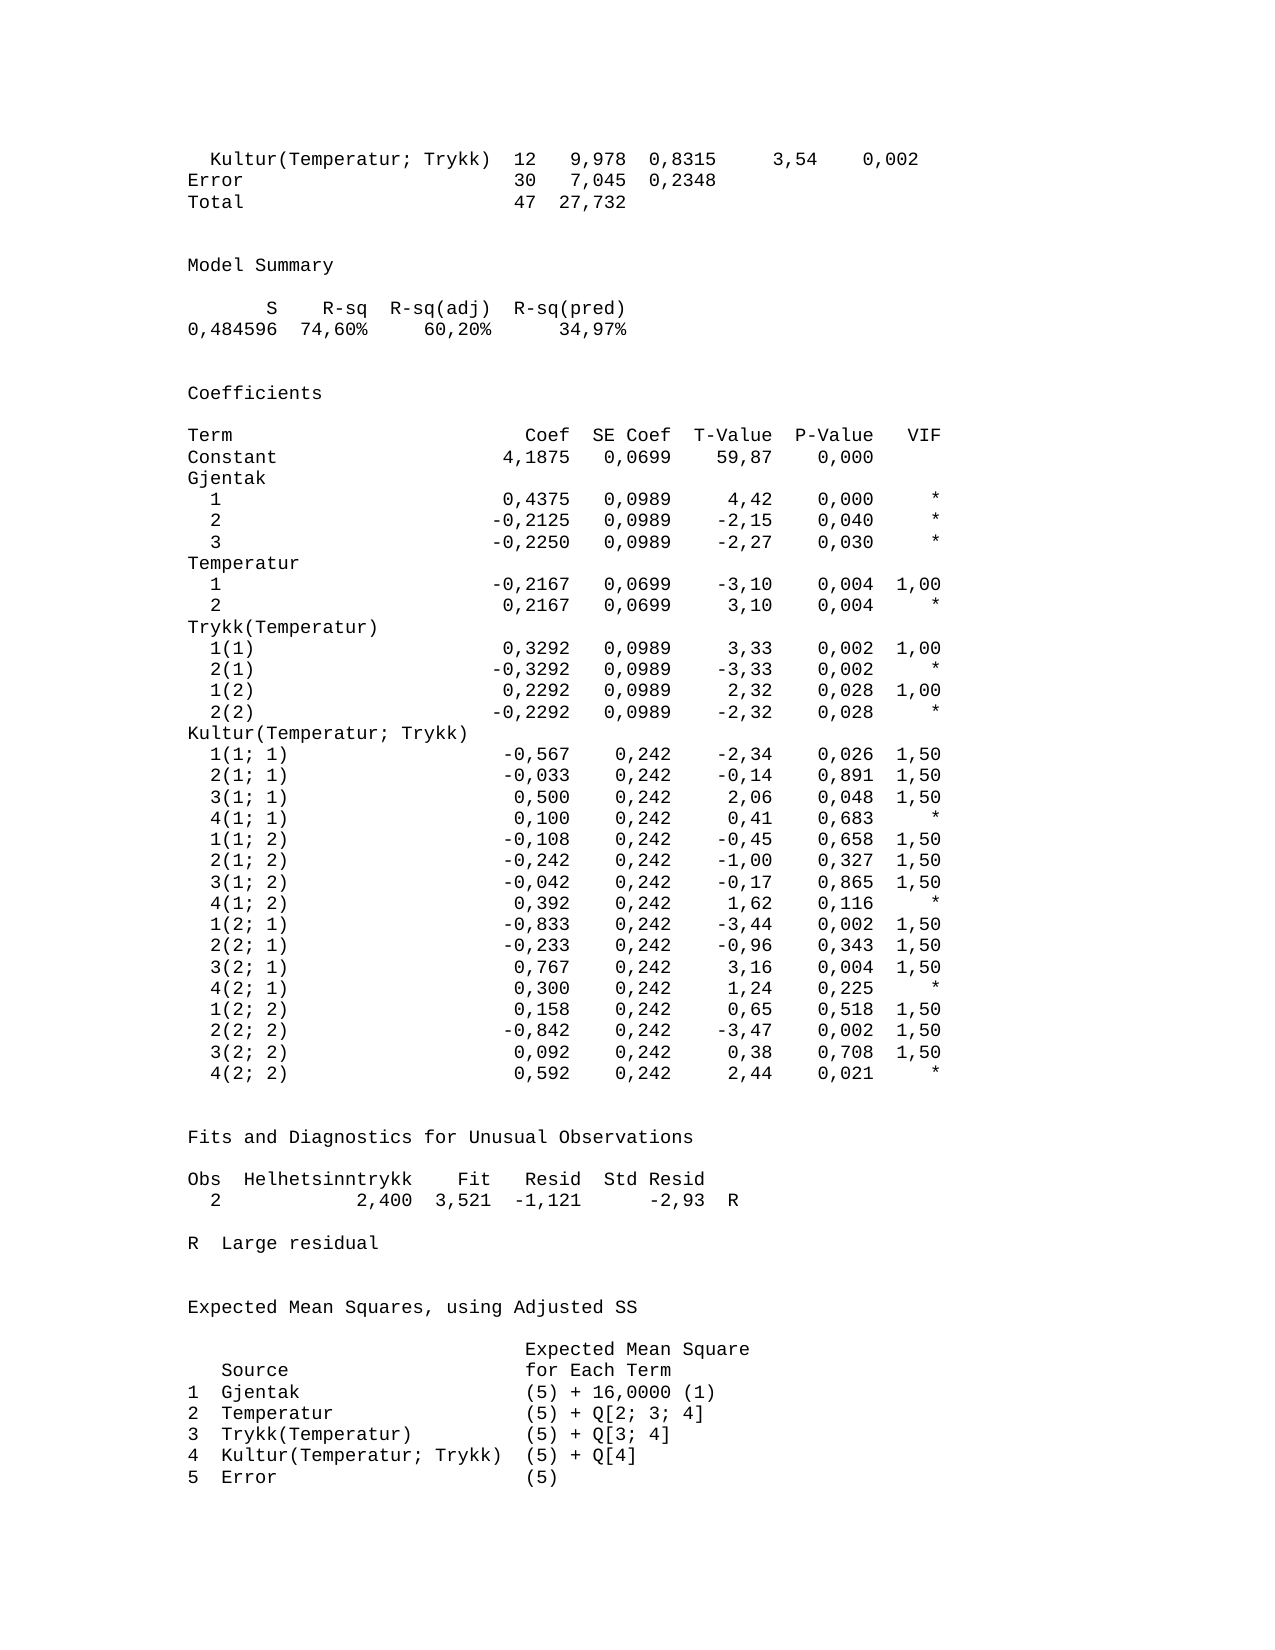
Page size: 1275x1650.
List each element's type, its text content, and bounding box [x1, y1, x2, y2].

text Kultur(Temperatur; Trykk) 12 9,978 0,8315 3,54 0,002 [187, 150, 1087, 171]
text Coefficients [187, 384, 1087, 405]
text 4(1; 2) 0,392 0,242 1,62 0,116 * [187, 894, 1087, 915]
text 2 2,400 3,521 -1,121 -2,93 R [187, 1191, 1087, 1212]
text 3(1; 2) -0,042 0,242 -0,17 0,865 1,50 [187, 872, 1087, 894]
text 1(2; 1) -0,833 0,242 -3,44 0,002 1,50 [187, 915, 1087, 936]
text Kultur(Temperatur; Trykk) [187, 724, 1087, 745]
text 1(1; 2) -0,108 0,242 -0,45 0,658 1,50 [187, 830, 1087, 851]
text 4 Kultur(Temperatur; Trykk) (5) + Q[4] [187, 1446, 1087, 1467]
text 2 0,2167 0,0699 3,10 0,004 * [187, 596, 1087, 617]
text Total 47 27,732 [187, 192, 1087, 214]
text 1(1; 1) -0,567 0,242 -2,34 0,026 1,50 [187, 745, 1087, 766]
text 3(2; 1) 0,767 0,242 3,16 0,004 1,50 [187, 957, 1087, 979]
text 4(2; 1) 0,300 0,242 1,24 0,225 * [187, 979, 1087, 1000]
text 2(2; 2) -0,842 0,242 -3,47 0,002 1,50 [187, 1021, 1087, 1042]
text Gjentak [187, 469, 1087, 490]
text 3(1; 1) 0,500 0,242 2,06 0,048 1,50 [187, 787, 1087, 809]
text 2(1; 1) -0,033 0,242 -0,14 0,891 1,50 [187, 766, 1087, 787]
text 4(1; 1) 0,100 0,242 0,41 0,683 * [187, 809, 1087, 830]
text Model Summary [187, 256, 1087, 277]
text Obs Helhetsinntrykk Fit Resid Std Resid [187, 1170, 1087, 1191]
text 0,484596 74,60% 60,20% 34,97% [187, 320, 1087, 341]
text 1(2; 2) 0,158 0,242 0,65 0,518 1,50 [187, 1000, 1087, 1021]
text 5 Error (5) [187, 1467, 1087, 1489]
text Fits and Diagnostics for Unusual Observations [187, 1127, 1087, 1149]
text 2(1; 2) -0,242 0,242 -1,00 0,327 1,50 [187, 851, 1087, 872]
text Expected Mean Square [187, 1340, 1087, 1361]
text Expected Mean Squares, using Adjusted SS [187, 1297, 1087, 1319]
text Temperatur [187, 554, 1087, 575]
text 3 Trykk(Temperatur) (5) + Q[3; 4] [187, 1425, 1087, 1446]
text 1(1) 0,3292 0,0989 3,33 0,002 1,00 [187, 639, 1087, 660]
text Term Coef SE Coef T-Value P-Value VIF [187, 426, 1087, 447]
text 2(1) -0,3292 0,0989 -3,33 0,002 * [187, 660, 1087, 681]
text 3 -0,2250 0,0989 -2,27 0,030 * [187, 532, 1087, 554]
text 1 Gjentak (5) + 16,0000 (1) [187, 1382, 1087, 1404]
text 1 -0,2167 0,0699 -3,10 0,004 1,00 [187, 575, 1087, 596]
text 1 0,4375 0,0989 4,42 0,000 * [187, 490, 1087, 511]
text Error 30 7,045 0,2348 [187, 171, 1087, 192]
text 3(2; 2) 0,092 0,242 0,38 0,708 1,50 [187, 1042, 1087, 1064]
text Source for Each Term [187, 1361, 1087, 1382]
text 2 Temperatur (5) + Q[2; 3; 4] [187, 1404, 1087, 1425]
text 2 -0,2125 0,0989 -2,15 0,040 * [187, 511, 1087, 532]
text 2(2) -0,2292 0,0989 -2,32 0,028 * [187, 702, 1087, 724]
text 4(2; 2) 0,592 0,242 2,44 0,021 * [187, 1064, 1087, 1085]
text 2(2; 1) -0,233 0,242 -0,96 0,343 1,50 [187, 936, 1087, 957]
text Constant 4,1875 0,0699 59,87 0,000 [187, 447, 1087, 469]
text S R-sq R-sq(adj) R-sq(pred) [187, 299, 1087, 320]
text Trykk(Temperatur) [187, 617, 1087, 639]
text R Large residual [187, 1234, 1087, 1255]
text 1(2) 0,2292 0,0989 2,32 0,028 1,00 [187, 681, 1087, 702]
